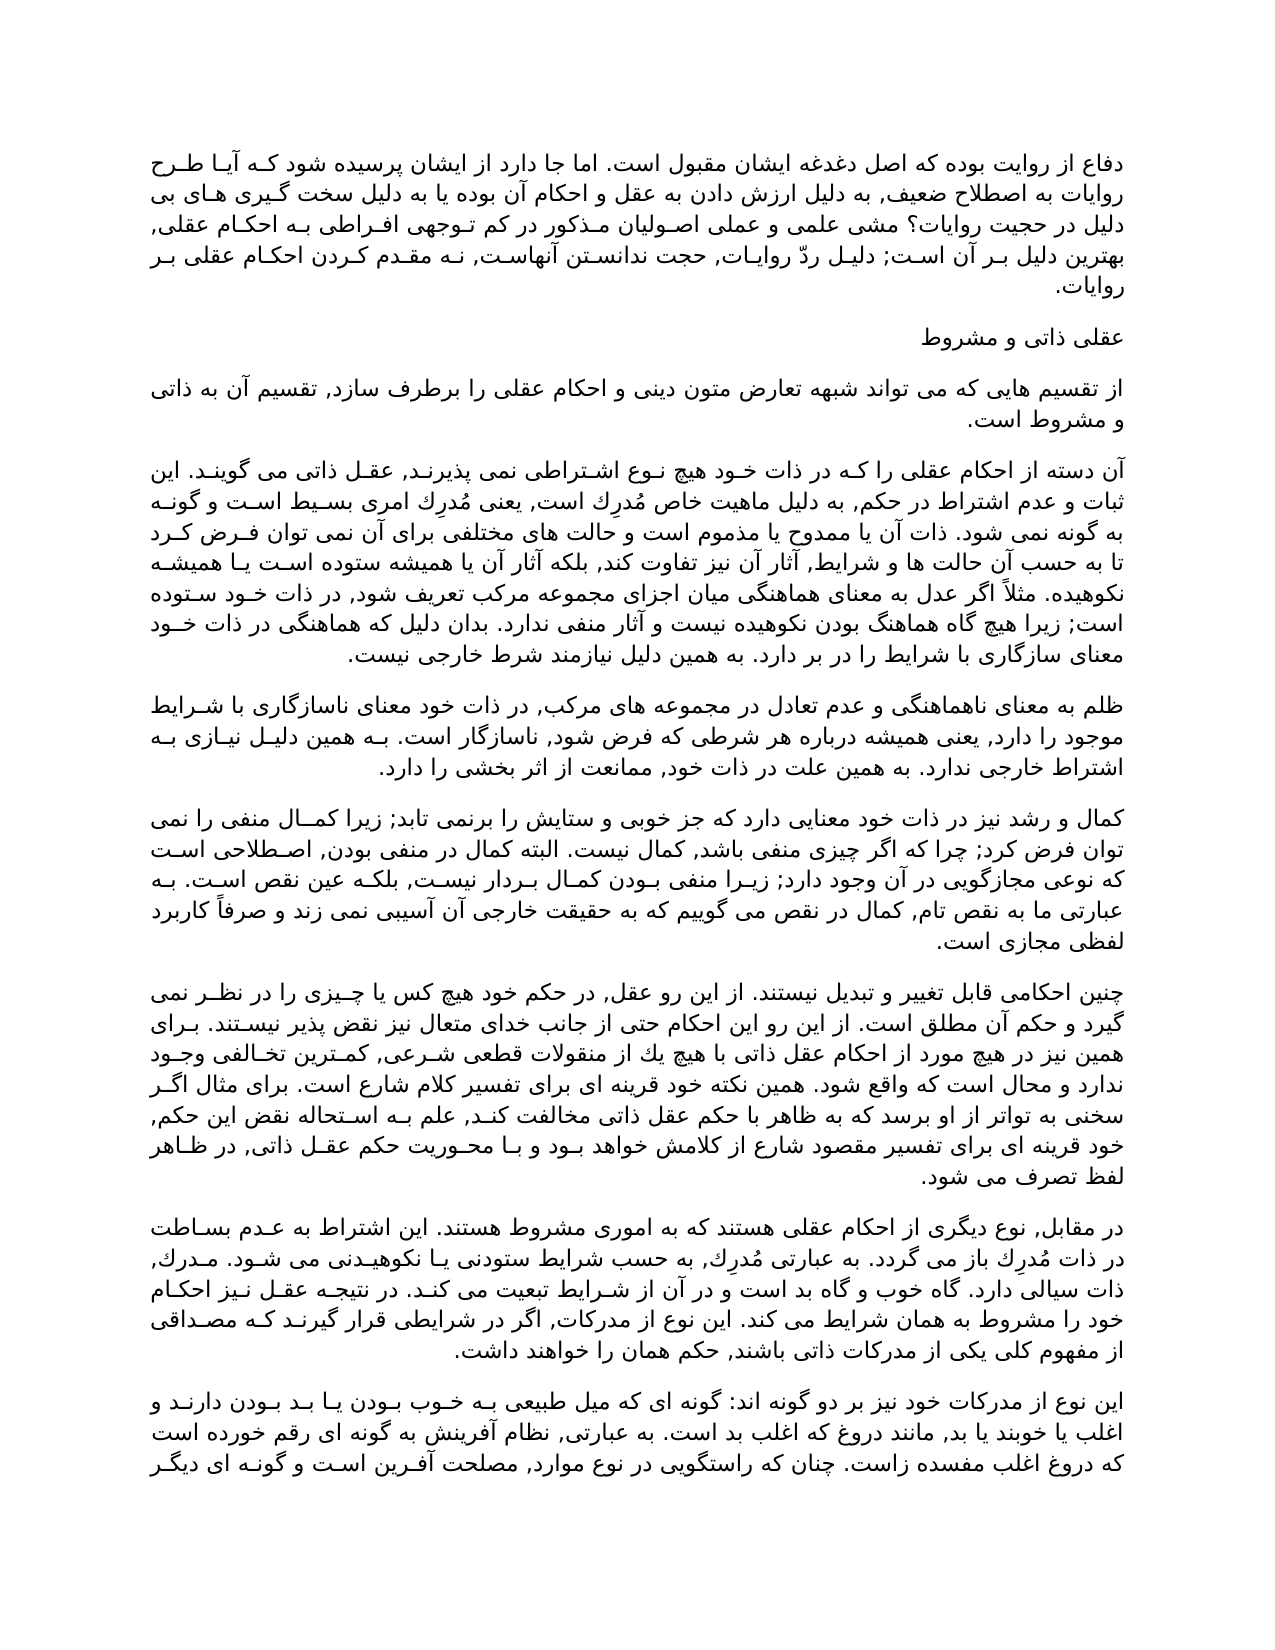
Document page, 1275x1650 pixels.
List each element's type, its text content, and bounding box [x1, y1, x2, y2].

text آن دسته از احكام عقلى را كه در ذات خود هيچ نوع اشتراطى نمى پذيرند, عقل ذاتى مى گويند. اين ثبات و عدم اشتراط در حكم, به دليل ماهيت خاص مُدرِك است, يعنى مُدرِك امرى بسيط است و گونه به گونه نمى شود. ذات آن يا ممدوح يا مذموم است و حالت هاى مختلفى براى آن نمى توان فرض كرد تا به حسب آن حالت ها و شرايط, آثار آن نيز تفاوت كند, بلكه آثار آن يا هميشه ستوده است يا هميشه نكوهيده. مثلاً اگر عدل به معناى هماهنگى ميان اجزاى مجموعه مركب تعريف شود, در ذات خود ستوده است; زيرا هيچ گاه هماهنگ بودن نكوهيده نيست و آثار منفى ندارد. بدان دليل كه هماهنگى در ذات خود معناى سازگارى با شرايط را در بر دارد. به همين دليل نيازمند شرط خارجى نيست. [150, 457, 1125, 668]
text عقلى ذاتى و مشروط [150, 324, 1125, 351]
text كمال و رشد نيز در ذات خود معنايى دارد كه جز خوبى و ستايش را برنمى تابد; زيرا كمال منفى را نمى توان فرض كرد; چرا كه اگر چيزى منفى باشد, كمال نيست. البته كمال در منفى بودن, اصطلاحى است كه نوعى مجازگويى در آن وجود دارد; زيرا منفى بودن كمال بردار نيست, بلكه عين نقص است. به عبارتى ما به نقص تام, كمال در نقص مى گوييم كه به حقيقت خارجى آن آسيبى نمى زند و صرفاً كاربرد لفظى مجازى است. [150, 805, 1125, 954]
text در مقابل, نوع ديگرى از احكام عقلى هستند كه به امورى مشروط هستند. اين اشتراط به عدم بساطت در ذات مُدرِك باز مى گردد. به عبارتى مُدرِك, به حسب شرايط ستودنى يا نكوهيدنى مى شود. مدرك, ذات سيالى دارد. گاه خوب و گاه بد است و در آن از شرايط تبعيت مى كند. در نتيجه عقل نيز احكام خود را مشروط به همان شرايط مى كند. اين نوع از مدركات, اگر در شرايطى قرار گيرند كه مصداقى از مفهوم كلى يكى از مدركات ذاتى باشند, حكم همان را خواهند داشت. [150, 1214, 1125, 1364]
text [150, 1388, 1125, 1476]
text چنين احكامى قابل تغيير و تبديل نيستند. از اين رو عقل, در حكم خود هيچ كس يا چيزى را در نظر نمى گيرد و حكم آن مطلق است. از اين رو اين احكام حتى از جانب خداى متعال نيز نقض پذير نيستند. براى همين نيز در هيچ مورد از احكام عقل ذاتى با هيچ يك از منقولات قطعى شرعى, كمترين تخالفى وجود ندارد و محال است كه واقع شود. همين نكته خود قرينه اى براى تفسير كلام شارع است. براى مثال اگر سخنى به تواتر از او برسد كه به ظاهر با حكم عقل ذاتى مخالفت كند, علم به استحاله نقض اين حكم, خود قرينه اى براى تفسير مقصود شارع از كلامش خواهد بود و با محوريت حكم عقل ذاتى, در ظاهر لفظ تصرف مى شود. [150, 979, 1125, 1190]
text از تقسيم هايى كه مى تواند شبهه تعارض متون دينى و احكام عقلى را برطرف سازد, تقسيم آن به ذاتى و مشروط است. [150, 375, 1125, 433]
text ظلم به معناى ناهماهنگى و عدم تعادل در مجموعه هاى مركب, در ذات خود معناى ناسازگارى با شرايط موجود را دارد, يعنى هميشه درباره هر شرطى كه فرض شود, ناسازگار است. به همين دليل نيازى به اشتراط خارجى ندارد. به همين علت در ذات خود, ممانعت از اثر بخشى را دارد. [150, 693, 1125, 781]
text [150, 150, 1125, 299]
